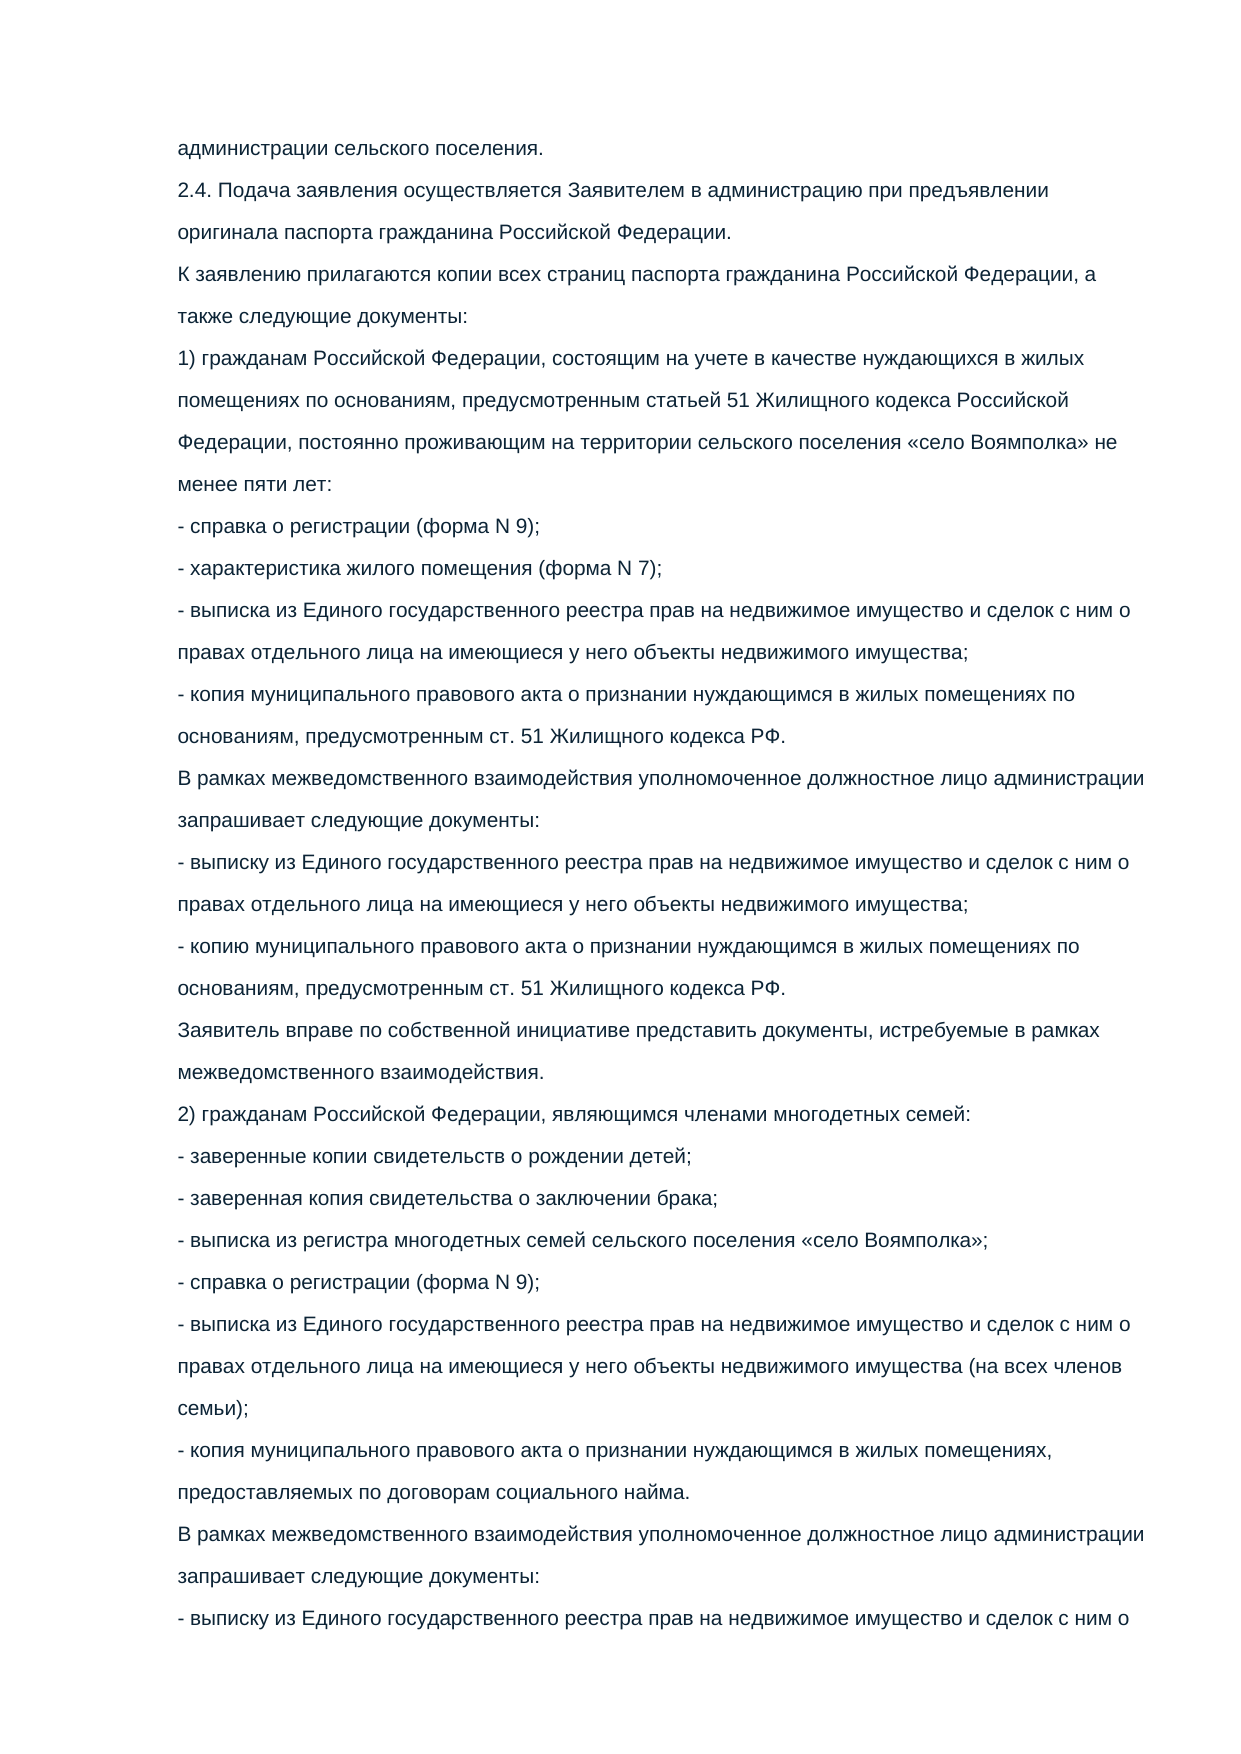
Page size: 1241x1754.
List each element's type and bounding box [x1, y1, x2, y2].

text [177, 118, 1152, 1629]
